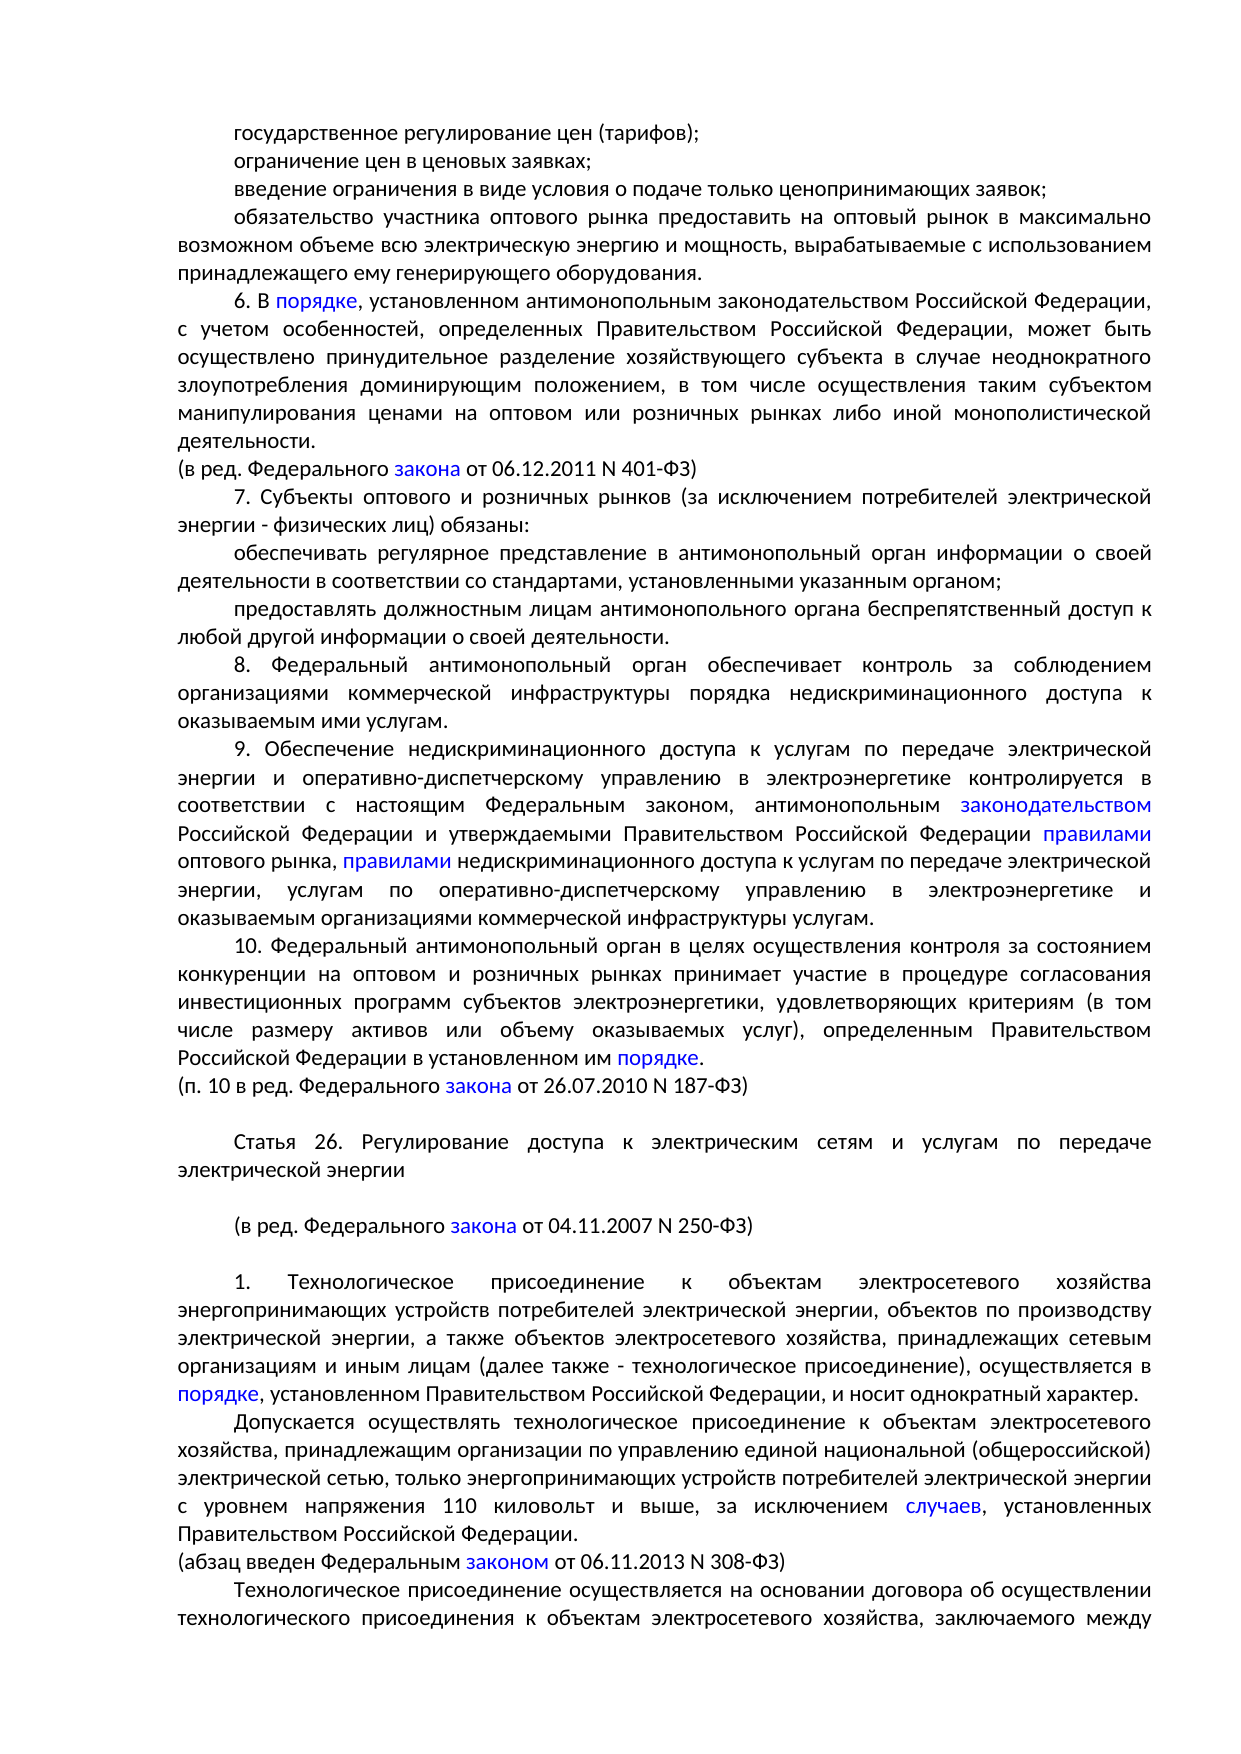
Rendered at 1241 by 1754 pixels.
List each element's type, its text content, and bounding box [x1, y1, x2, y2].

text ограничение цен в ценовых заявках; [177, 146, 1152, 174]
text государственное регулирование цен (тарифов); [177, 118, 1152, 146]
text 1. Технологическое присоединение к объектам электросетевого хозяйства энергопринимающих устройств потребителей электрической энергии, объектов по производству электрической энергии, а также объектов электросетевого хозяйства, принадлежащих сетевым организациям и иным лицам (далее также - технологическое присоединение), осуществляется в порядке, установленном Правительством Российской Федерации, и носит однократный характер. [177, 1267, 1152, 1407]
text Допускается осуществлять технологическое присоединение к объектам электросетевого хозяйства, принадлежащим организации по управлению единой национальной (общероссийской) электрической сетью, только энергопринимающих устройств потребителей электрической энергии с уровнем напряжения 110 киловольт и выше, за исключением случаев, установленных Правительством Российской Федерации. [177, 1407, 1152, 1547]
text 10. Федеральный антимонопольный орган в целях осуществления контроля за состоянием конкуренции на оптовом и розничных рынках принимает участие в процедуре согласования инвестиционных программ субъектов электроэнергетики, удовлетворяющих критериям (в том числе размеру активов или объему оказываемых услуг), определенным Правительством Российской Федерации в установленном им порядке. [177, 931, 1152, 1071]
text (п. 10 в ред. Федерального закона от 26.07.2010 N 187-ФЗ) [177, 1071, 1152, 1099]
text Статья 26. Регулирование доступа к электрическим сетям и услугам по передаче электрической энергии [177, 1127, 1152, 1183]
text обязательство участника оптового рынка предоставить на оптовый рынок в максимально возможном объеме всю электрическую энергию и мощность, вырабатываемые с использованием принадлежащего ему генерирующего оборудования. [177, 202, 1152, 286]
text (в ред. Федерального закона от 06.12.2011 N 401-ФЗ) [177, 454, 1152, 482]
text 6. В порядке, установленном антимонопольным законодательством Российской Федерации, с учетом особенностей, определенных Правительством Российской Федерации, может быть осуществлено принудительное разделение хозяйствующего субъекта в случае неоднократного злоупотребления доминирующим положением, в том числе осуществления таким субъектом манипулирования ценами на оптовом или розничных рынках либо иной монополистической деятельности. [177, 286, 1152, 454]
text 8. Федеральный антимонопольный орган обеспечивает контроль за соблюдением организациями коммерческой инфраструктуры порядка недискриминационного доступа к оказываемым ими услугам. [177, 651, 1152, 734]
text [177, 1575, 1152, 1631]
text предоставлять должностным лицам антимонопольного органа беспрепятственный доступ к любой другой информации о своей деятельности. [177, 594, 1152, 651]
text (абзац введен Федеральным законом от 06.11.2013 N 308-ФЗ) [177, 1547, 1152, 1575]
text обеспечивать регулярное представление в антимонопольный орган информации о своей деятельности в соответствии со стандартами, установленными указанным органом; [177, 538, 1152, 594]
text 7. Субъекты оптового и розничных рынков (за исключением потребителей электрической энергии - физических лиц) обязаны: [177, 482, 1152, 538]
text 9. Обеспечение недискриминационного доступа к услугам по передаче электрической энергии и оперативно-диспетчерскому управлению в электроэнергетике контролируется в соответствии с настоящим Федеральным законом, антимонопольным законодательством Российской Федерации и утверждаемыми Правительством Российской Федерации правилами оптового рынка, правилами недискриминационного доступа к услугам по передаче электрической энергии, услугам по оперативно-диспетчерскому управлению в электроэнергетике и оказываемым организациями коммерческой инфраструктуры услугам. [177, 734, 1152, 931]
text введение ограничения в виде условия о подаче только ценопринимающих заявок; [177, 174, 1152, 202]
text (в ред. Федерального закона от 04.11.2007 N 250-ФЗ) [177, 1211, 1152, 1239]
